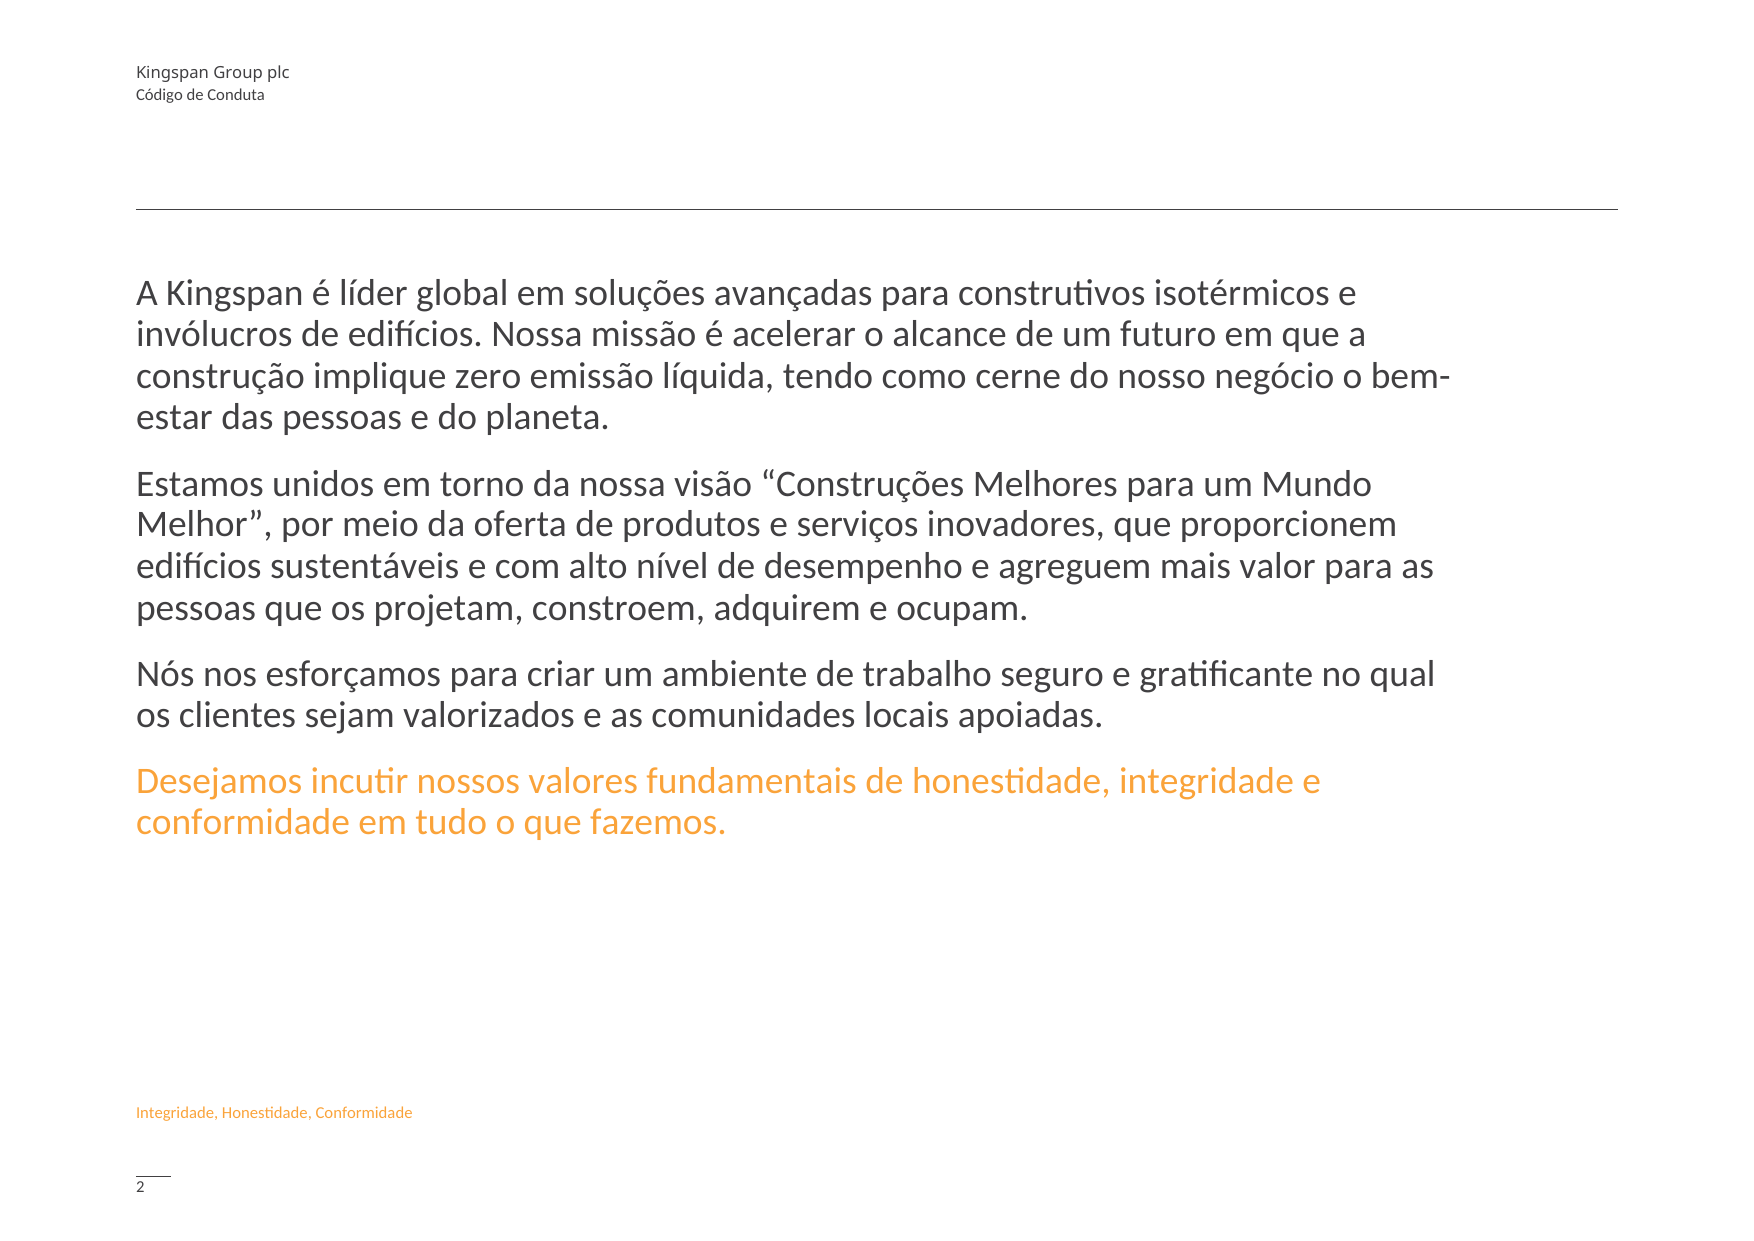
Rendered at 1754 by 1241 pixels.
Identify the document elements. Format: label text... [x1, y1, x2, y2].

subtitle Nós nos esforçamos para criar um ambiente de trabalho seguro e gratificante no qual os clientes sejam valorizados e as comunidades locais apoiadas. [136, 653, 1459, 737]
text Código de Conduta [136, 84, 1643, 105]
text Desejamos incutir nossos valores fundamentais de honestidade, integridade e conformidade em tudo o que fazemos. [136, 761, 1400, 844]
text 2 [136, 1172, 1643, 1197]
text Kingspan Group plc [136, 60, 1643, 83]
text Estamos unidos em torno da nossa visão “Construções Melhores para um Mundo Melhor”, por meio da oferta de produtos e serviços inovadores, que proporcionem edifícios sustentáveis e com alto nível de desempenho e agreguem mais valor para as pessoas que os projetam, constroem, adquirem e ocupam. [136, 463, 1459, 630]
text Integridade, Honestidade, Conformidade [136, 1102, 1643, 1122]
subtitle A Kingspan é líder global em soluções avançadas para construtivos isotérmicos e invólucros de edifícios. Nossa missão é acelerar o alcance de um futuro em que a construção implique zero emissão líquida, tendo como cerne do nosso negócio o bem-estar das pessoas e do planeta. [136, 272, 1459, 439]
